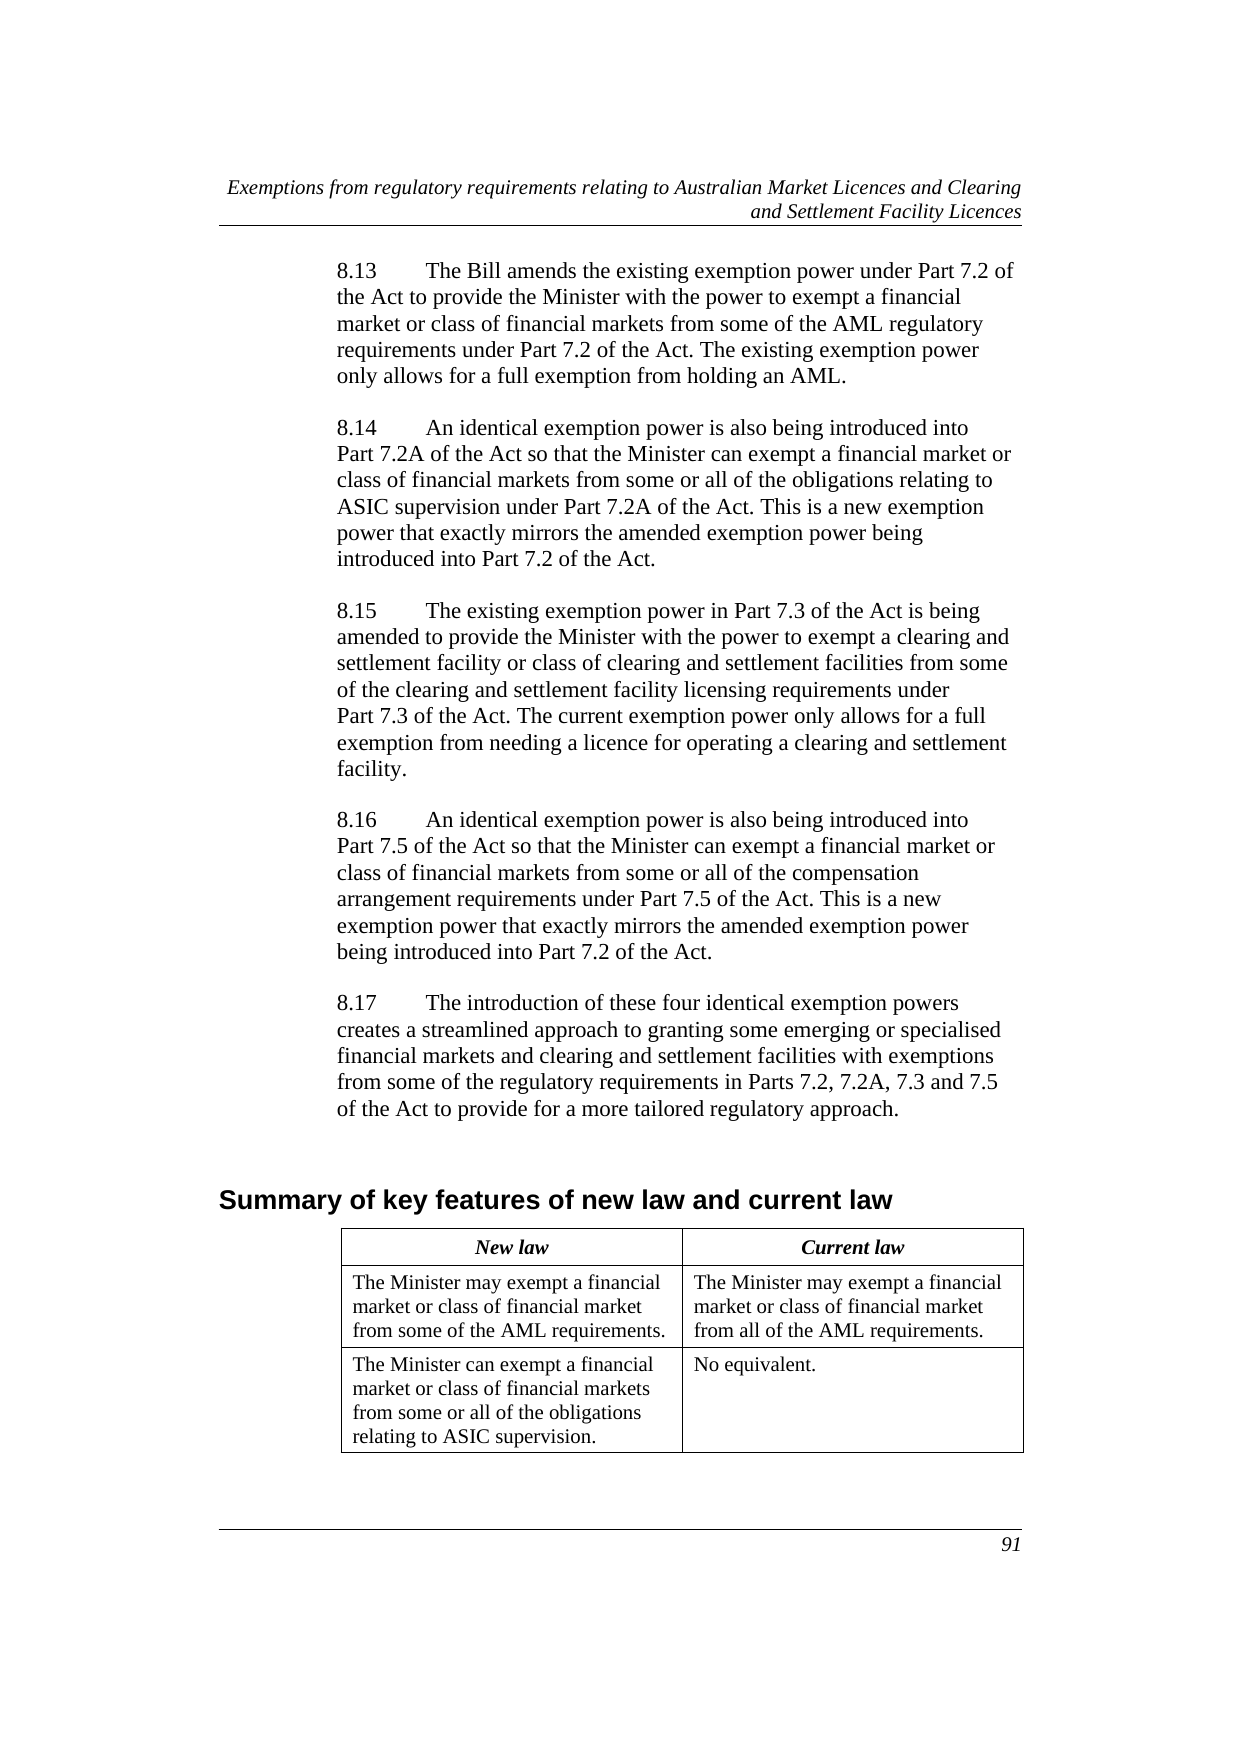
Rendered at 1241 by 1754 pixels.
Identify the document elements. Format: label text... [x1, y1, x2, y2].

text The introduction of these four identical exemption powers creates a streamlined approach to granting some emerging or specialised financial markets and clearing and settlement facilities with exemptions from some of the regulatory requirements in Parts 7.2, 7.2A, 7.3 and 7.5 of the Act to provide for a more tailored regulatory approach. [337, 989, 1022, 1121]
text The existing exemption power in Part 7.3 of the Act is being amended to provide the Minister with the power to exempt a clearing and settlement facility or class of clearing and settlement facilities from some of the clearing and settlement facility licensing requirements under Part 7.3 of the Act. The current exemption power only allows for a full exemption from needing a licence for operating a clearing and settlement facility. [337, 597, 1022, 781]
text An identical exemption power is also being introduced into Part 7.5 of the Act so that the Minister can exempt a financial market or class of financial markets from some or all of the compensation arrangement requirements under Part 7.5 of the Act. This is a new exemption power that exactly mirrors the amended exemption power being introduced into Part 7.2 of the Act. [337, 806, 1022, 964]
table_cell No equivalent. [683, 1348, 1023, 1452]
text The Bill amends the existing exemption power under Part 7.2 of the Act to provide the Minister with the power to exempt a financial market or class of financial markets from some of the AML regulatory requirements under Part 7.2 of the Act. The existing exemption power only allows for a full exemption from holding an AML. [337, 257, 1022, 389]
subtitle Summary of key features of new law and current law [218, 1184, 1022, 1215]
text An identical exemption power is also being introduced into Part 7.2A of the Act so that the Minister can exempt a financial market or class of financial markets from some or all of the obligations relating to ASIC supervision under Part 7.2A of the Act. This is a new exemption power that exactly mirrors the amended exemption power being introduced into Part 7.2 of the Act. [337, 414, 1022, 572]
table_header Current law [683, 1229, 1023, 1265]
table_cell The Minister can exempt a financial market or class of financial markets from some or all of the obligations relating to ASIC supervision. [342, 1348, 682, 1452]
table_header New law [342, 1229, 682, 1265]
table_cell The Minister may exempt a financial market or class of financial market from all of the AML requirements. [683, 1266, 1023, 1347]
table_cell The Minister may exempt a financial market or class of financial market from some of the AML requirements. [342, 1266, 682, 1347]
